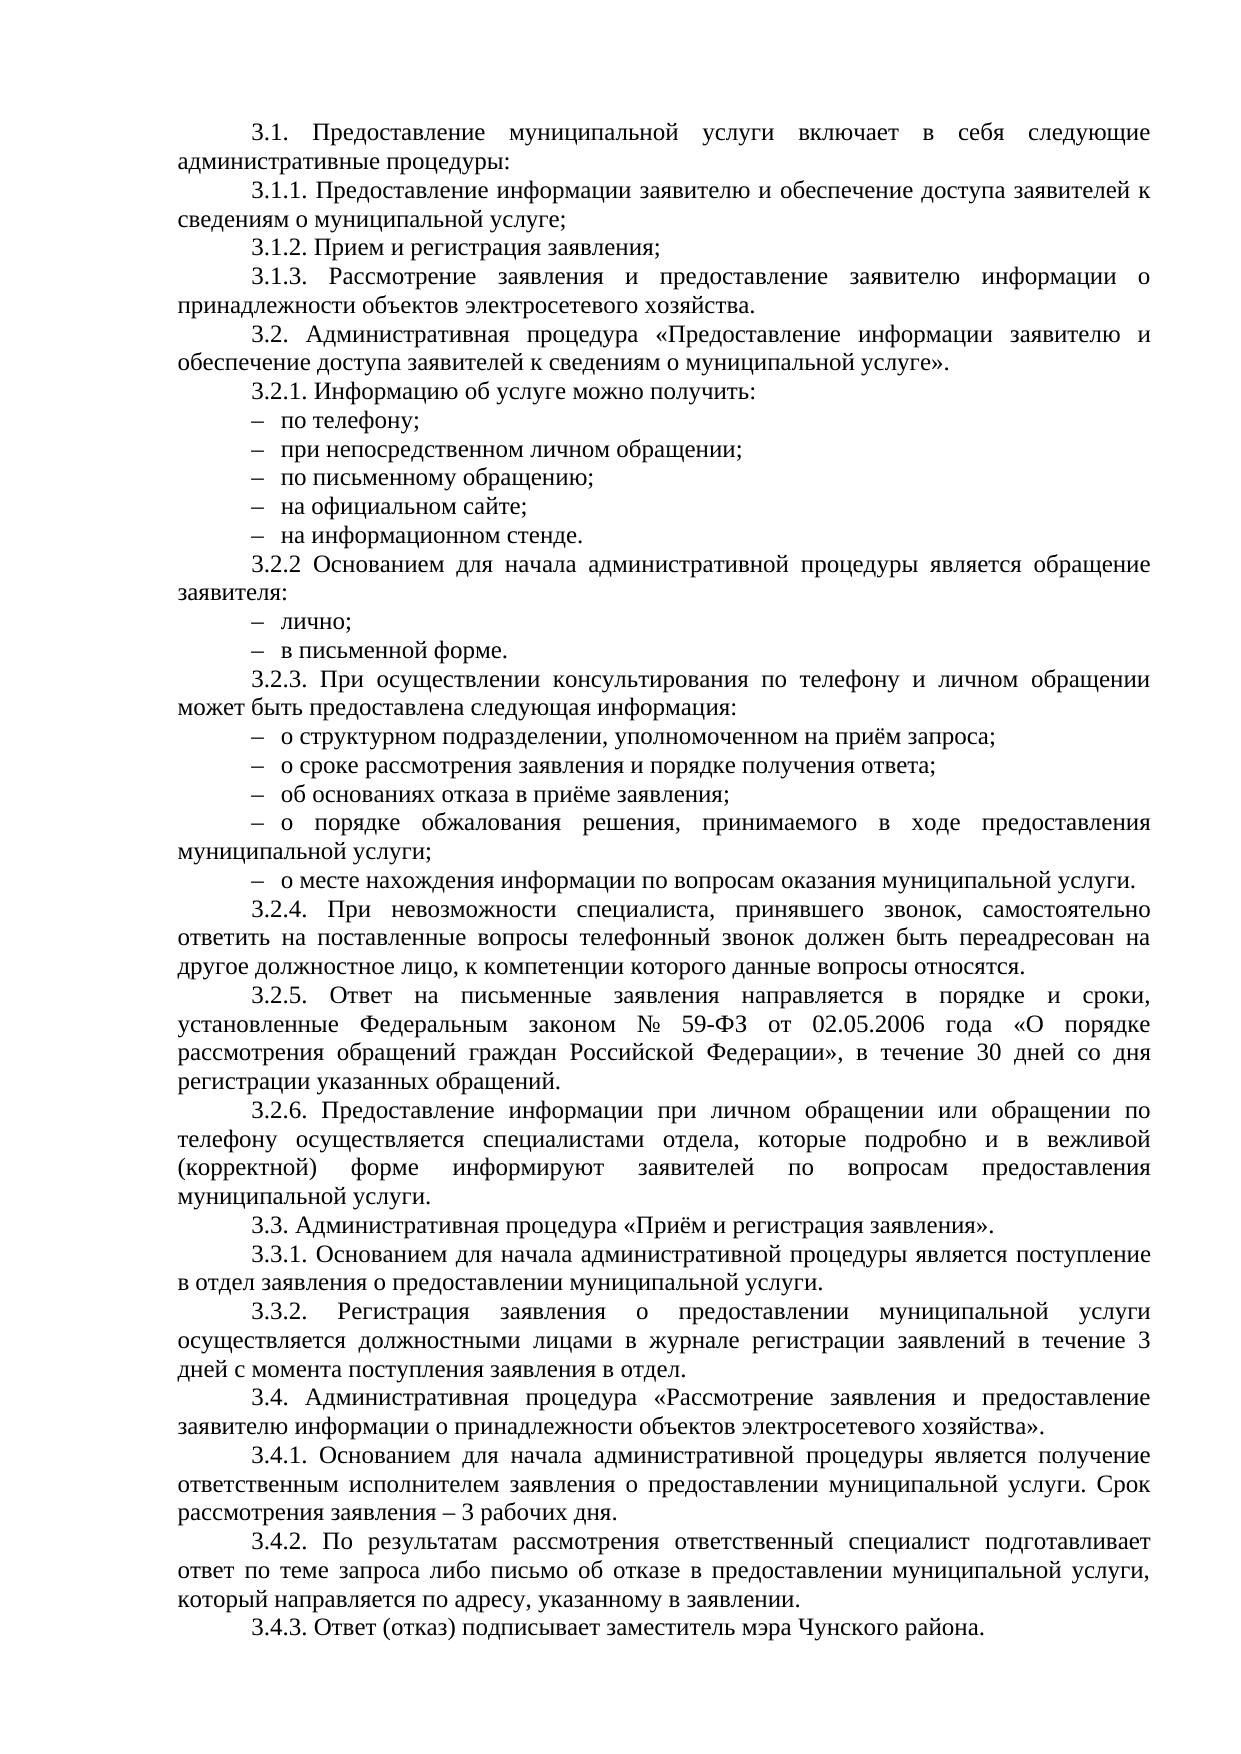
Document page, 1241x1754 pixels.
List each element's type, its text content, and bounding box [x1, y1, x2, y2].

text 3.4.3. Ответ (отказ) подписывает заместитель мэра Чунского района. [177, 1612, 1152, 1641]
list на официальном сайте; [177, 491, 1152, 520]
list при непосредственном личном обращении; [177, 434, 1152, 462]
text 3.3. Административная процедура «Приём и регистрация заявления». [177, 1210, 1152, 1239]
text 3.2.4. При невозможности специалиста, принявшего звонок, самостоятельно ответить на поставленные вопросы телефонный звонок должен быть переадресован на другое должностное лицо, к компетенции которого данные вопросы относятся. [177, 894, 1152, 980]
text 3.4.2. По результатам рассмотрения ответственный специалист подготавливает ответ по теме запроса либо письмо об отказе в предоставлении муниципальной услуги, который направляется по адресу, указанному в заявлении. [177, 1526, 1152, 1612]
list о структурном подразделении, уполномоченном на приём запроса; [177, 721, 1152, 750]
list о сроке рассмотрения заявления и порядке получения ответа; [177, 750, 1152, 779]
list по телефону; [177, 405, 1152, 434]
list по письменному обращению; [177, 462, 1152, 491]
text 3.2.5. Ответ на письменные заявления направляется в порядке и сроки, установленные Федеральным законом № 59-ФЗ от 02.05.2006 года «О порядке рассмотрения обращений граждан Российской Федерации», в течение 30 дней со дня регистрации указанных обращений. [177, 980, 1152, 1095]
list на информационном стенде. [177, 520, 1152, 549]
list о порядке обжалования решения, принимаемого в ходе предоставления муниципальной услуги; [177, 807, 1152, 865]
list об основаниях отказа в приёме заявления; [177, 779, 1152, 807]
text 3.1.2. Прием и регистрация заявления; [177, 232, 1152, 261]
text 3.4.1. Основанием для начала административной процедуры является получение ответственным исполнителем заявления о предоставлении муниципальной услуги. Срок рассмотрения заявления – 3 рабочих дня. [177, 1440, 1152, 1526]
list лично; [177, 606, 1152, 635]
text 3.4. Административная процедура «Рассмотрение заявления и предоставление заявителю информации о принадлежности объектов электросетевого хозяйства». [177, 1382, 1152, 1440]
text 3.2.6. Предоставление информации при личном обращении или обращении по телефону осуществляется специалистами отдела, которые подробно и в вежливой (корректной) форме информируют заявителей по вопросам предоставления муниципальной услуги. [177, 1095, 1152, 1210]
list в письменной форме. [177, 635, 1152, 664]
text 3.1.1. Предоставление информации заявителю и обеспечение доступа заявителей к сведениям о муниципальной услуге; [177, 175, 1152, 232]
list о месте нахождения информации по вопросам оказания муниципальной услуги. [177, 865, 1152, 894]
text 3.1. Предоставление муниципальной услуги включает в себя следующие административные процедуры: [177, 117, 1152, 175]
text 3.2.2 Основанием для начала административной процедуры является обращение заявителя: [177, 549, 1152, 606]
text 3.1.3. Рассмотрение заявления и предоставление заявителю информации о принадлежности объектов электросетевого хозяйства. [177, 261, 1152, 319]
text 3.3.2. Регистрация заявления о предоставлении муниципальной услуги осуществляется должностными лицами в журнале регистрации заявлений в течение 3 дней с момента поступления заявления в отдел. [177, 1296, 1152, 1382]
text 3.2.1. Информацию об услуге можно получить: [177, 376, 1152, 405]
text 3.2.3. При осуществлении консультирования по телефону и личном обращении может быть предоставлена следующая информация: [177, 664, 1152, 721]
text 3.3.1. Основанием для начала административной процедуры является поступление в отдел заявления о предоставлении муниципальной услуги. [177, 1239, 1152, 1296]
text 3.2. Административная процедура «Предоставление информации заявителю и обеспечение доступа заявителей к сведениям о муниципальной услуге». [177, 319, 1152, 376]
